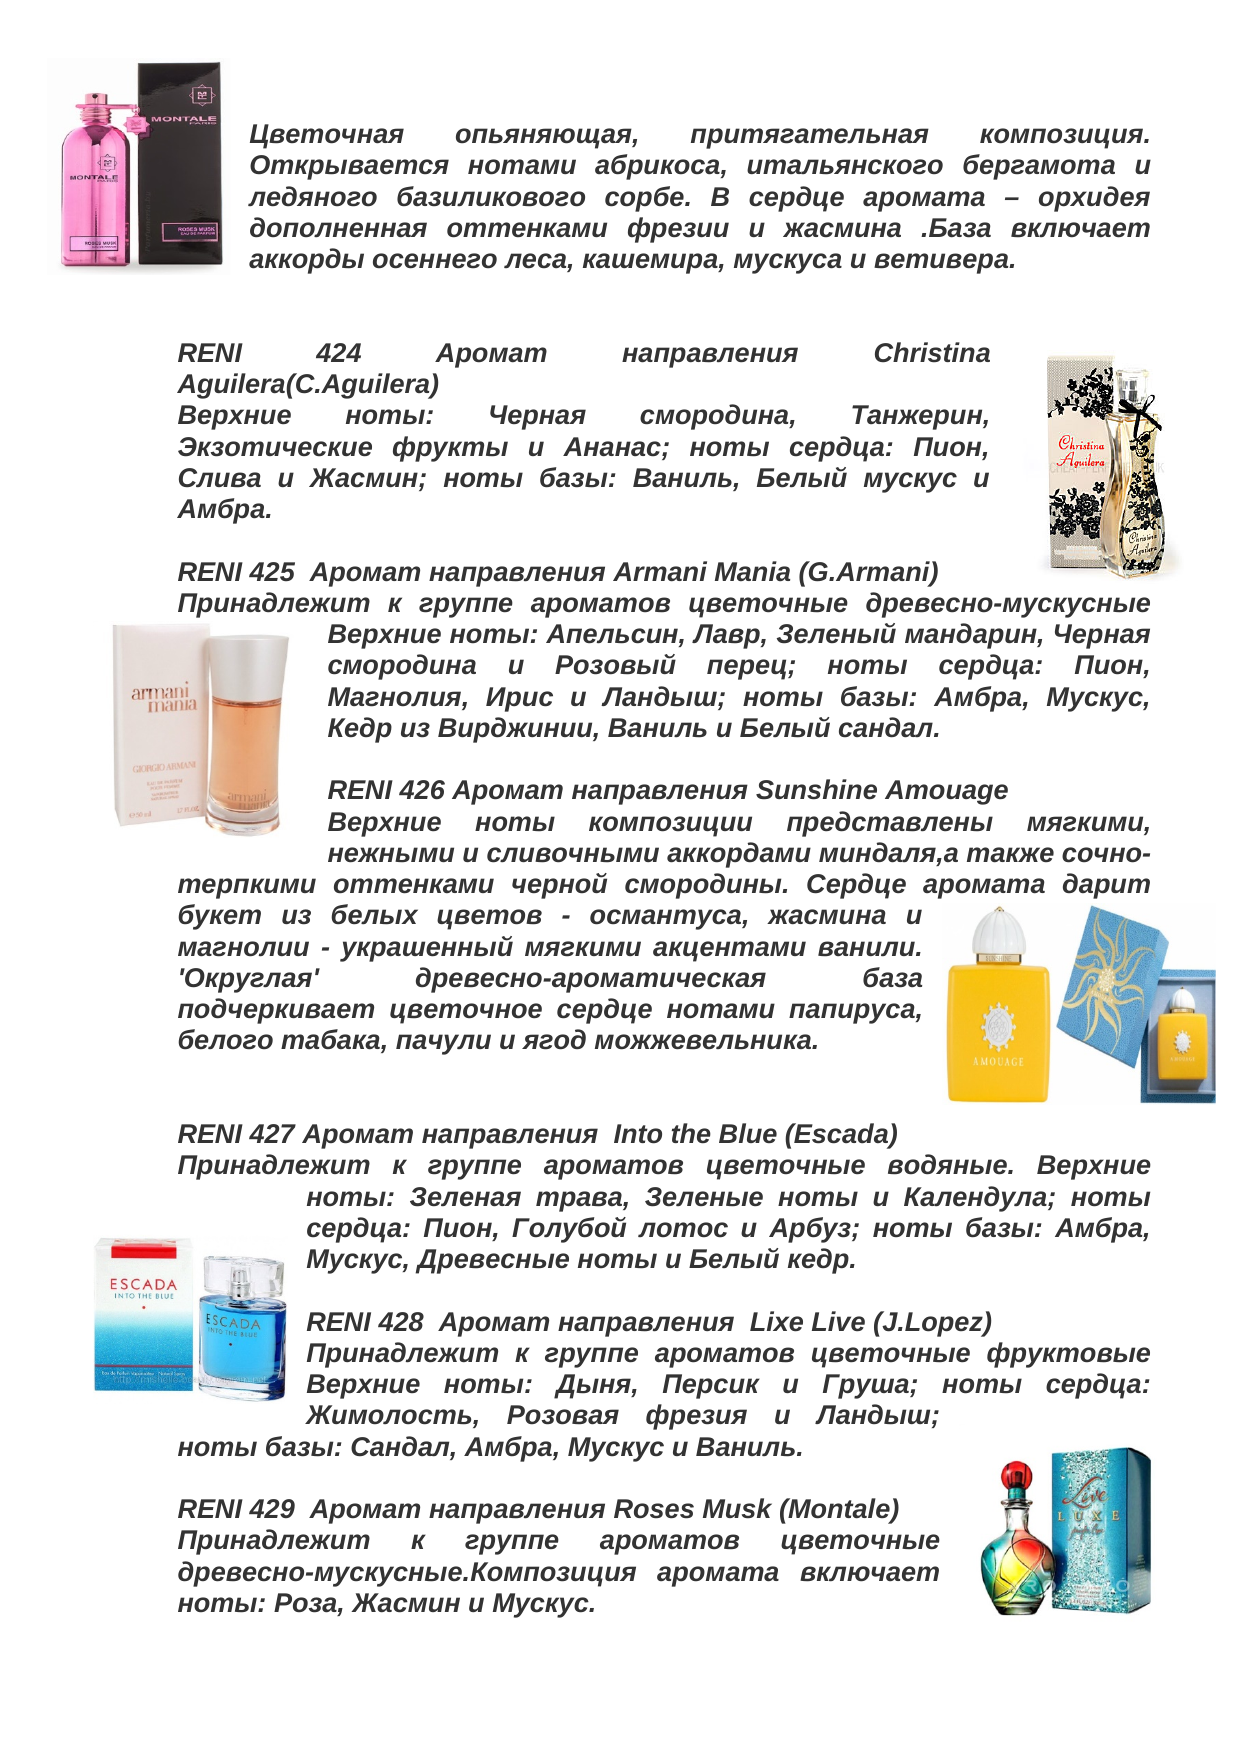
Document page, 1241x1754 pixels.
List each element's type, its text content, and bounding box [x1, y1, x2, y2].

text RENI 427 Аромат направления Into the Blue (Escada) [177, 1118, 1152, 1149]
picture [1009, 350, 1204, 584]
text RENI 428 Аромат направления Lixe Live (J.Lopez) [288, 1306, 1152, 1337]
text Принадлежит к группе ароматов цветочные водяные. Верхние ноты: Зеленая трава, Зеленые ноты и Календула; ноты сердца: Пион, Голубой лотос и Арбуз; ноты базы: Амбра, Мускус, Древесные ноты и Белый кедр. [177, 1149, 1152, 1274]
text Принадлежит к группе ароматов цветочные древесно-мускусные.Композиция аромата включает ноты: Роза, Жасмин и Мускус. [177, 1524, 959, 1618]
text RENI 424 Аромат направления Christina Aguilera(C.Aguilera) [177, 337, 1152, 399]
text RENI 425 Аромат направления Armani Mania (G.Armani) [177, 556, 1152, 587]
picture [942, 903, 1216, 1105]
text Верхние ноты: Черная смородина, Танжерин, Экзотические фрукты и Ананас; ноты сердца: Пион, Слива и Жасмин; ноты базы: Ваниль, Белый мускус и Амбра. [177, 399, 1009, 524]
text Принадлежит к группе ароматов цветочные фруктовые Верхние ноты: Дыня, Персик и Груша; ноты сердца: Жимолость, Розовая фрезия и Ландыш; ноты базы: Сандал, Амбра, Мускус и Ваниль. [177, 1337, 1152, 1462]
text Цветочная опьяняющая, притягательная композиция. Открывается нотами абрикоса, итальянского бергамота и ледяного базиликового сорбе. В сердце аромата – орхидея дополненная оттенками фрезии и жасмина .База включает аккорды осеннего леса, кашемира, мускуса и ветивера. [231, 118, 1152, 274]
text Принадлежит к группе ароматов цветочные древесно-мускусные Верхние ноты: Апельсин, Лавр, Зеленый мандарин, Черная смородина и Розовый перец; ноты сердца: Пион, Магнолия, Ирис и Ландыш; ноты базы: Амбра, Мускус, Кедр из Вирджинии, Ваниль и Белый сандал. [177, 587, 1152, 743]
picture [46, 58, 231, 275]
picture [959, 1424, 1174, 1639]
picture [92, 621, 309, 838]
text Верхние ноты композиции представлены мягкими, нежными и сливочными аккордами миндаля,а также сочно-терпкими оттенками черной смородины. Сердце аромата дарит букет из белых цветов - османтуса, жасмина и магнолии - украшенный мягкими акцентами ванили. 'Округлая' древесно-ароматическая база подчеркивает цветочное сердце нотами папируса, белого табака, пачули и ягод можжевельника. [177, 806, 1152, 1056]
text RENI 429 Аромат направления Roses Musk (Montale) [177, 1493, 959, 1524]
picture [92, 1202, 288, 1404]
text RENI 426 Аромат направления Sunshine Amouage [309, 774, 1152, 806]
